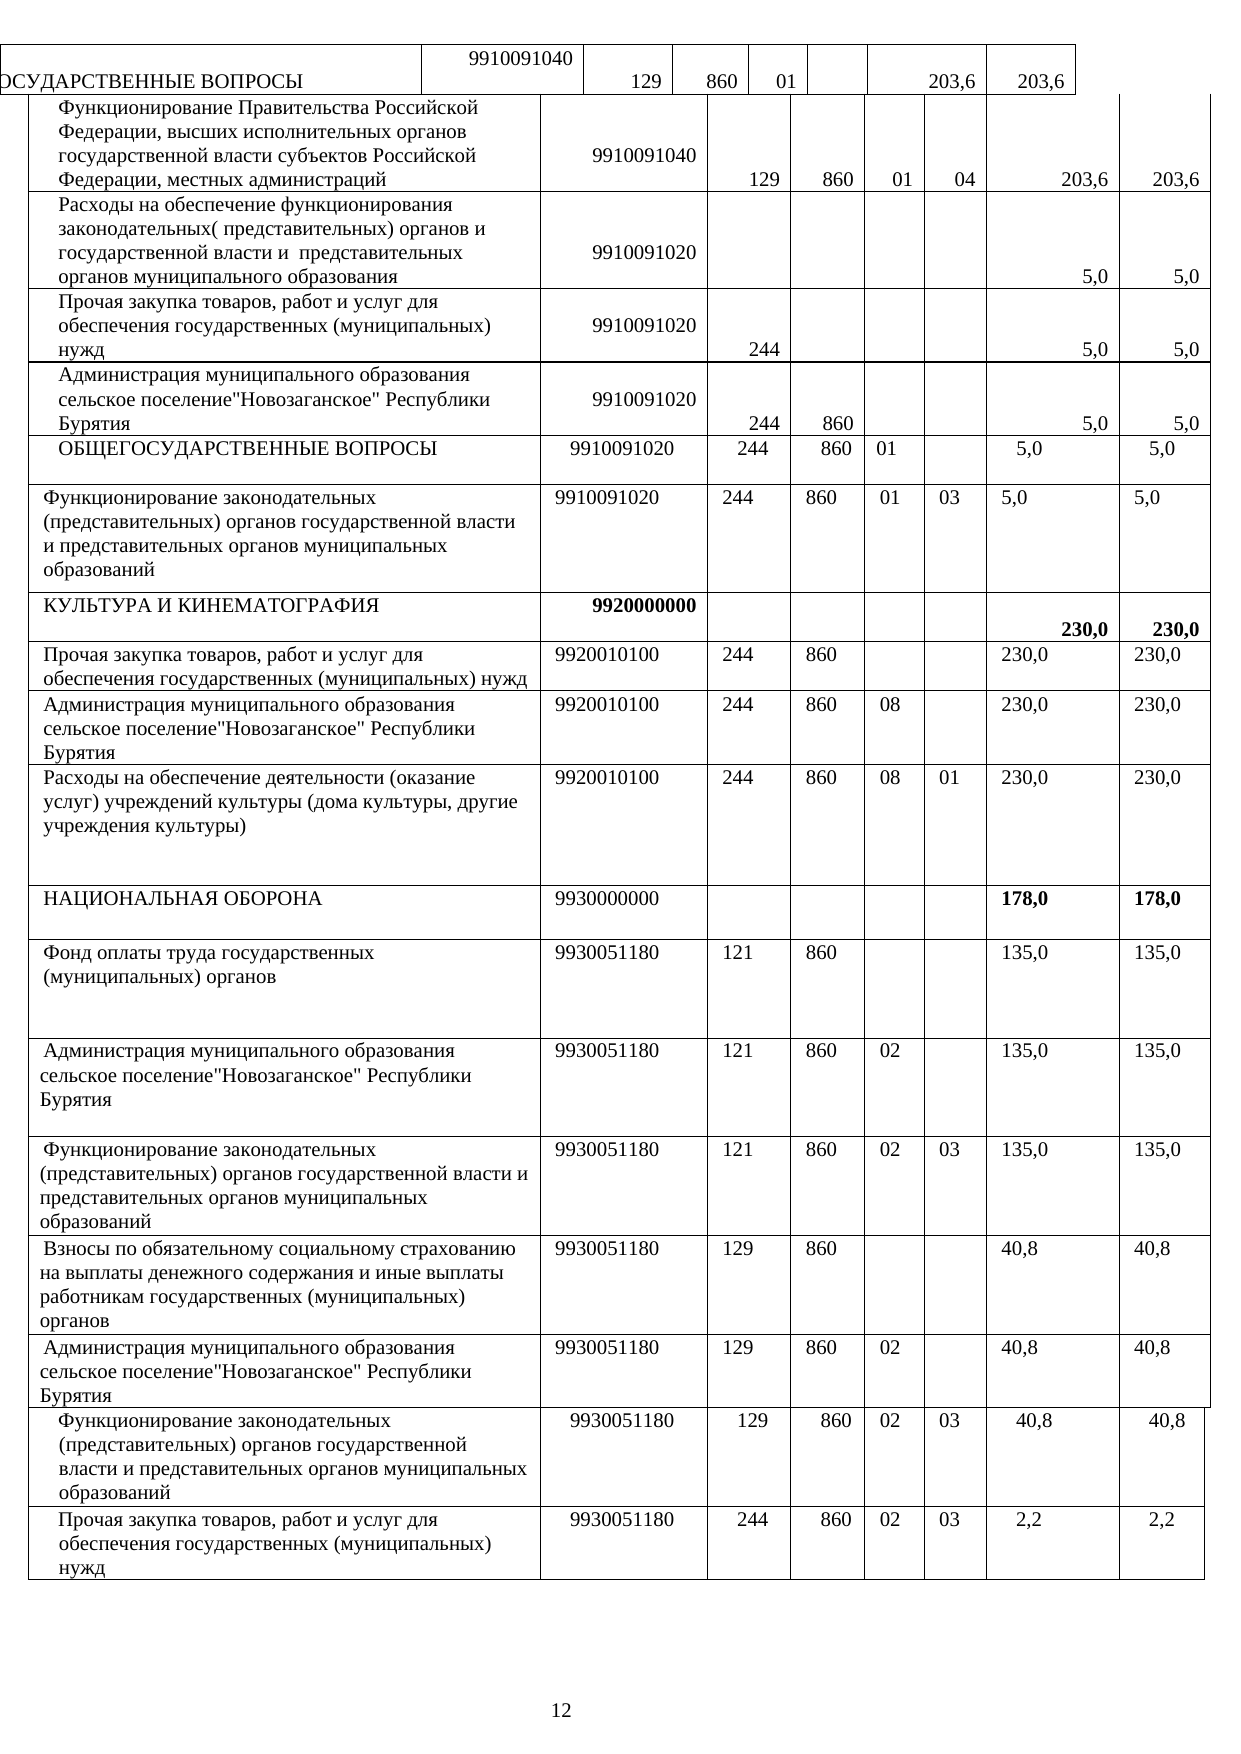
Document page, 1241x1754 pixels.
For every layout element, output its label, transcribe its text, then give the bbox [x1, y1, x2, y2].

table_cell Фонд оплаты труда государственных (муниципальных) органов [29, 940, 540, 1037]
table_cell 230,0 [1120, 691, 1210, 764]
table_cell 244 [708, 691, 790, 764]
table_cell 121 [708, 1039, 790, 1136]
table_cell 02 [865, 1039, 924, 1136]
table_cell 9930051180 [541, 1236, 707, 1334]
table_cell [865, 593, 924, 641]
table_cell Администрация муниципального образования сельское поселение"Новозаганское" Республики Бурятия [29, 691, 540, 764]
table_cell 9930051180 [541, 1137, 707, 1235]
table_cell 03 [925, 485, 986, 592]
table_cell [925, 1236, 986, 1334]
table_cell 01 [749, 45, 807, 93]
table_cell Расходы на обеспечение деятельности (оказание услуг) учреждений культуры (дома культуры, другие учреждения культуры) [29, 765, 540, 885]
table_cell 9910091020 [541, 363, 707, 434]
table_cell 244 [708, 765, 790, 885]
table_cell [925, 642, 986, 690]
table_cell 08 [865, 765, 924, 885]
table_cell [865, 1236, 924, 1334]
table_cell Администрация муниципального образования сельское поселение"Новозаганское" Республики Бурятия [29, 1039, 540, 1136]
table_cell 9920010100 [541, 642, 707, 690]
table_cell 5,0 [1120, 436, 1210, 484]
table_cell 9930000000 [541, 886, 707, 939]
table_cell 135,0 [1120, 1137, 1210, 1235]
table_cell 9930051180 [541, 940, 707, 1037]
table_cell 230,0 [987, 642, 1119, 690]
table_cell 860 [791, 1507, 864, 1579]
table_cell 860 [791, 765, 864, 885]
table_cell 860 [791, 95, 864, 191]
table_cell 860 [791, 642, 864, 690]
table_cell 860 [791, 363, 864, 434]
table_cell 178,0 [1120, 886, 1210, 939]
table_cell [925, 593, 986, 641]
table_cell Прочая закупка товаров, работ и услуг для обеспечения государственных (муниципальных) нужд [29, 642, 540, 690]
table_cell Прочая закупка товаров, работ и услуг для обеспечения государственных (муниципальных) нужд [29, 1507, 540, 1579]
table_cell 9920000000 [541, 593, 707, 641]
table_cell 9930051180 [541, 1039, 707, 1136]
table_cell 02 [865, 1507, 924, 1579]
table_cell [865, 363, 924, 434]
table_cell [865, 886, 924, 939]
table_cell 02 [865, 1408, 924, 1506]
table_cell 9930051180 [541, 1408, 707, 1506]
table_cell 01 [865, 95, 924, 191]
table_cell 2,2 [987, 1507, 1119, 1579]
table_cell [925, 363, 986, 434]
table_cell 135,0 [1120, 1039, 1210, 1136]
table_cell [791, 289, 864, 361]
table_cell 244 [708, 289, 790, 361]
table_cell Прочая закупка товаров, работ и услуг для обеспечения государственных (муниципальных) нужд [29, 289, 540, 361]
table_cell 02 [865, 1335, 924, 1407]
table_cell 01 [865, 436, 924, 484]
table_cell Взносы по обязательному социальному страхованию на выплаты денежного содержания и иные выплаты работникам государственных (муниципальных) органов [29, 1236, 540, 1334]
table_cell 01 [865, 485, 924, 592]
table_cell [791, 192, 864, 288]
table_cell 860 [791, 1137, 864, 1235]
table_cell 5,0 [1120, 192, 1210, 288]
table_cell 9930051180 [541, 1507, 707, 1579]
table_cell [865, 192, 924, 288]
table_cell 9910091020 [541, 485, 707, 592]
table_cell 9910091040 [541, 95, 707, 191]
table_cell 860 [791, 1039, 864, 1136]
table_cell 860 [791, 1335, 864, 1407]
table_cell 40,8 [1120, 1236, 1210, 1334]
table_cell [925, 1039, 986, 1136]
table_cell 860 [791, 691, 864, 764]
table_cell 178,0 [987, 886, 1119, 939]
table_cell 5,0 [987, 363, 1119, 434]
table_cell [808, 45, 867, 93]
table_cell 129 [708, 1335, 790, 1407]
table_cell 135,0 [987, 1039, 1119, 1136]
table_cell 5,0 [987, 436, 1119, 484]
table_cell КУЛЬТУРА И КИНЕМАТОГРАФИЯ [29, 593, 540, 641]
table_cell 5,0 [1120, 485, 1210, 592]
table_cell 5,0 [987, 289, 1119, 361]
table_cell 244 [708, 642, 790, 690]
table_cell 135,0 [987, 940, 1119, 1037]
table_cell 9910091020 [541, 289, 707, 361]
table_cell 40,8 [987, 1408, 1119, 1506]
table_cell 2,2 [1120, 1507, 1204, 1579]
table_cell 230,0 [1120, 593, 1210, 641]
table_cell 860 [791, 485, 864, 592]
table_cell 203,6 [987, 45, 1075, 93]
table_cell 03 [925, 1137, 986, 1235]
table_cell [791, 593, 864, 641]
table_cell [865, 940, 924, 1037]
table_cell Функционирование законодательных (представительных) органов государственной власти и представительных органов муниципальных образований [29, 1137, 540, 1235]
table_cell 860 [791, 1236, 864, 1334]
table_cell 9910091020 [541, 436, 707, 484]
table_cell 860 [673, 45, 748, 93]
table_cell 5,0 [1120, 289, 1210, 361]
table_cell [29, 1408, 540, 1506]
table_cell 203,6 [1120, 94, 1210, 191]
table_cell Расходы на обеспечение функционирования законодательных( представительных) органов и государственной власти и представительных органов муниципального образования [29, 192, 540, 288]
table_cell 40,8 [987, 1335, 1119, 1407]
table_cell 230,0 [987, 691, 1119, 764]
table_cell 244 [708, 436, 790, 484]
table_cell 230,0 [987, 593, 1119, 641]
table_cell [925, 289, 986, 361]
table_cell 9910091020 [541, 192, 707, 288]
table_cell 203,6 [868, 45, 986, 93]
table_cell 860 [791, 1408, 864, 1506]
table_cell 129 [708, 95, 790, 191]
table_cell Функционирование законодательных (представительных) органов государственной власти и представительных органов муниципальных образований [29, 485, 540, 592]
table_cell 244 [708, 363, 790, 434]
table_cell 40,8 [1120, 1408, 1204, 1506]
table_cell [925, 1335, 986, 1407]
table_cell 230,0 [1120, 765, 1210, 885]
table_cell 860 [791, 940, 864, 1037]
table_cell 129 [584, 45, 672, 93]
table_cell 203,6 [987, 94, 1119, 191]
table_cell [708, 886, 790, 939]
table_cell 02 [865, 1137, 924, 1235]
table_cell 230,0 [1120, 642, 1210, 690]
table_cell 04 [925, 95, 986, 191]
table_cell 135,0 [987, 1137, 1119, 1235]
table_cell [925, 691, 986, 764]
table_cell [925, 436, 986, 484]
table_cell [708, 192, 790, 288]
table_cell [925, 940, 986, 1037]
table_cell 244 [708, 485, 790, 592]
table_cell 9920010100 [541, 691, 707, 764]
table_cell 9930051180 [541, 1335, 707, 1407]
table_cell [925, 886, 986, 939]
table_cell Администрация муниципального образования сельское поселение"Новозаганское" Республики Бурятия [29, 1335, 540, 1407]
table_cell 135,0 [1120, 940, 1210, 1037]
table_cell 9910091040 [422, 45, 583, 93]
table_cell [865, 642, 924, 690]
table_cell 5,0 [987, 485, 1119, 592]
table_cell 03 [925, 1507, 986, 1579]
table_cell 121 [708, 940, 790, 1037]
table_cell 129 [708, 1408, 790, 1506]
table_cell [791, 886, 864, 939]
table_cell [865, 289, 924, 361]
table_cell 129 [708, 1236, 790, 1334]
table_cell 03 [925, 1408, 986, 1506]
table_cell Администрация муниципального образования сельское поселение"Новозаганское" Республики Бурятия [29, 363, 540, 434]
table_cell [708, 593, 790, 641]
table_cell 01 [925, 765, 986, 885]
table_cell 244 [708, 1507, 790, 1579]
table_cell 08 [865, 691, 924, 764]
table_cell 40,8 [1120, 1335, 1210, 1407]
table_cell [925, 192, 986, 288]
table_cell НАЦИОНАЛЬНАЯ ОБОРОНА [29, 886, 540, 939]
table_cell 5,0 [987, 192, 1119, 288]
table_cell ОБЩЕГОСУДАРСТВЕННЫЕ ВОПРОСЫ [29, 436, 540, 484]
table_cell 5,0 [1120, 363, 1210, 434]
table_cell 860 [791, 436, 864, 484]
table_cell 121 [708, 1137, 790, 1235]
table_cell 9920010100 [541, 765, 707, 885]
table_cell 40,8 [987, 1236, 1119, 1334]
table_cell ОБЩЕГОСУДАРСТВЕННЫЕ ВОПРОСЫ [1, 45, 421, 93]
table_cell 230,0 [987, 765, 1119, 885]
